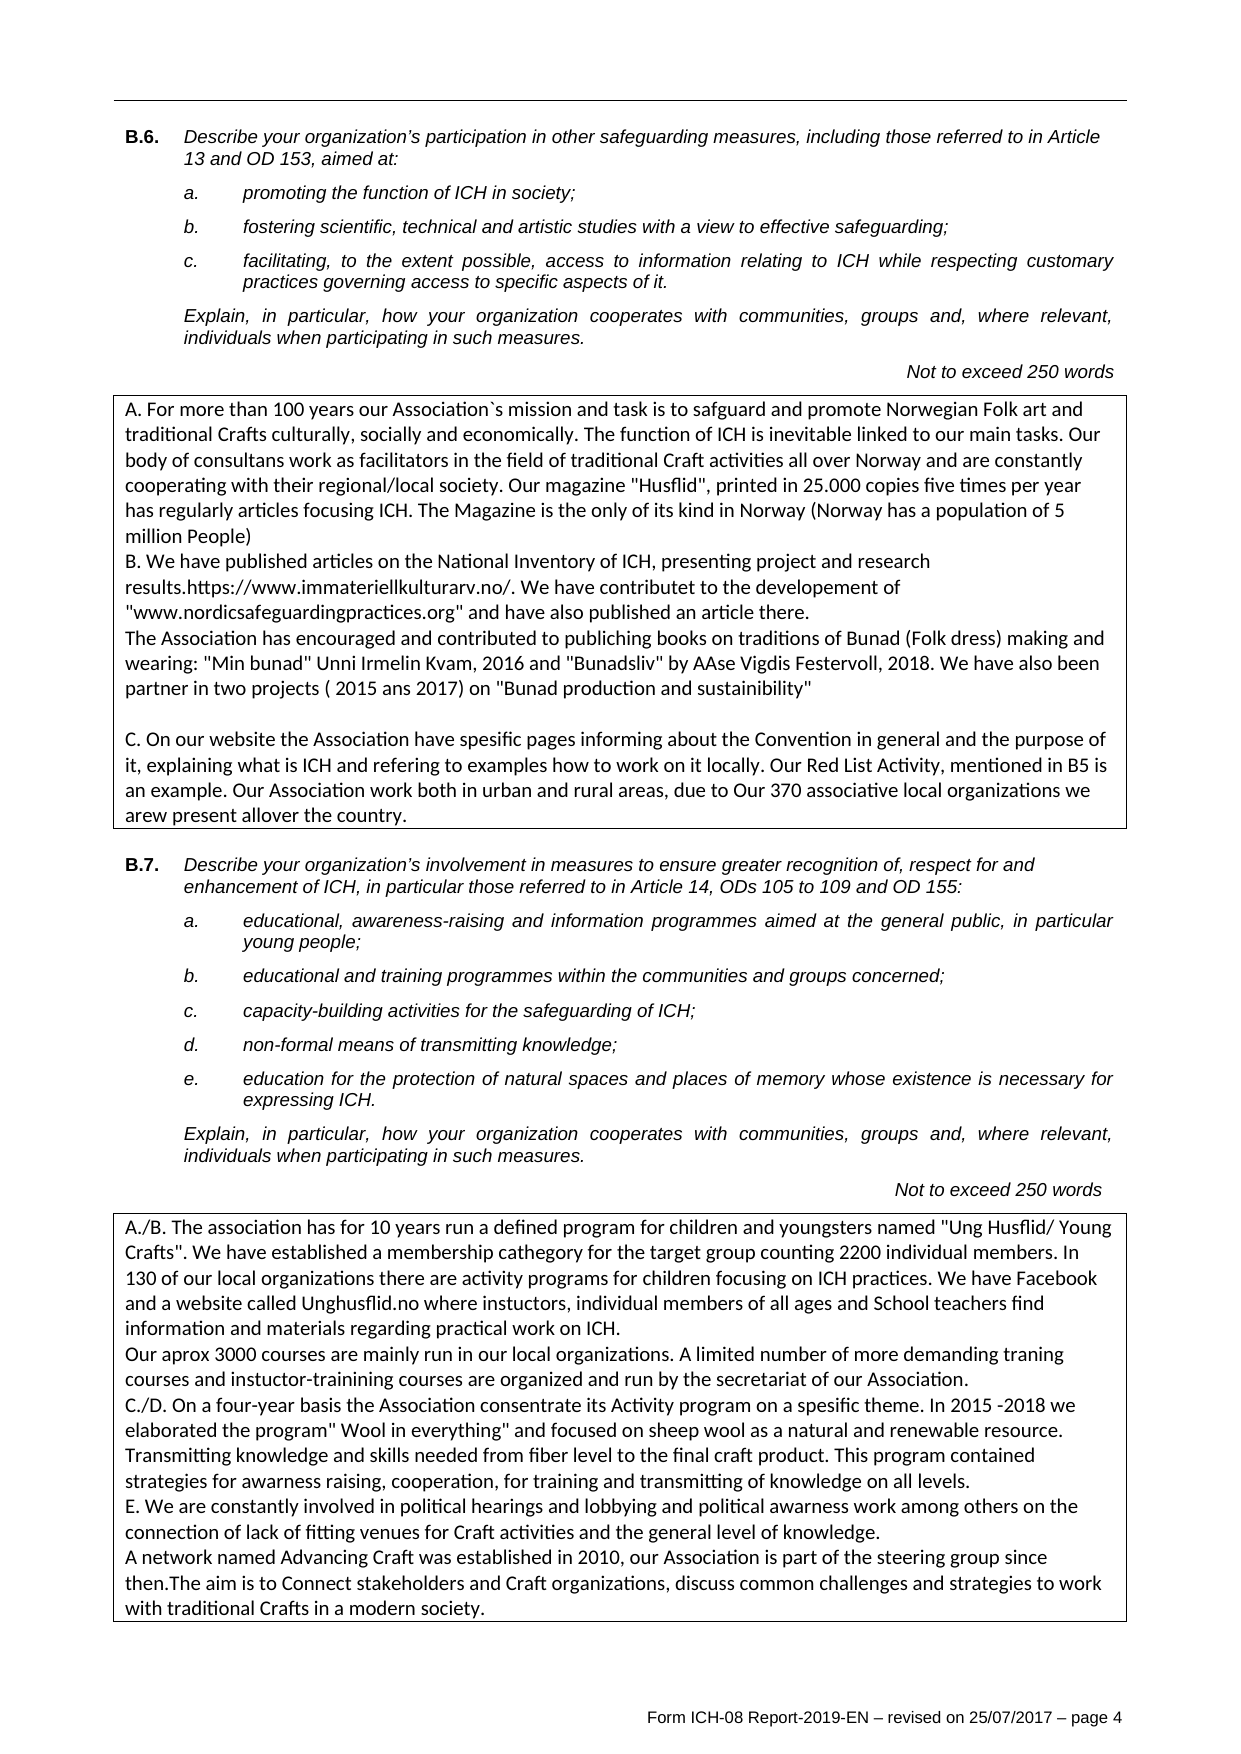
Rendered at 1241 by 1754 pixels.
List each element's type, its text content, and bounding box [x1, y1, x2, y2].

table_cell B.6. Describe your organization’s participation in other safeguarding measures, including those referred to in Article 13 and OD 153, aimed at: promoting the function of ICH in society; fostering scientific, technical and artistic studies with a view to effective safeguarding; facilitating, to the extent possible, access to information relating to ICH while respecting customary practices governing access to specific aspects of it. Explain, in particular, how your organization cooperates with communities, groups and, where relevant, individuals when participating in such measures. Not to exceed 250 words [114, 101, 1127, 395]
table_cell B.7. Describe your organization’s involvement in measures to ensure greater recognition of, respect for and enhancement of ICH, in particular those referred to in Article 14, ODs 105 to 109 and OD 155: educational, awareness-raising and information programmes aimed at the general public, in particular young people; educational and training programmes within the communities and groups concerned; capacity-building activities for the safeguarding of ICH; non-formal means of transmitting knowledge; education for the protection of natural spaces and places of memory whose existence is necessary for expressing ICH. Explain, in particular, how your organization cooperates with communities, groups and, where relevant, individuals when participating in such measures. Not to exceed 250 words [114, 829, 1127, 1213]
table_cell A./B. The association has for 10 years run a defined program for children and youngsters named "Ung Husflid/ Young Crafts". We have established a membership cathegory for the target group counting 2200 individual members. In 130 of our local organizations there are activity programs for children focusing on ICH practices. We have Facebook and a website called Unghusflid.no where instuctors, individual members of all ages and School teachers find information and materials regarding practical work on ICH. Our aprox 3000 courses are mainly run in our local organizations. A limited number of more demanding traning courses and instuctor-trainining courses are organized and run by the secretariat of our Association. C./D. On a four-year basis the Association consentrate its Activity program on a spesific theme. In 2015 -2018 we elaborated the program" Wool in everything" and focused on sheep wool as a natural and renewable resource. Transmitting knowledge and skills needed from fiber level to the final craft product. This program contained strategies for awarness raising, cooperation, for training and transmitting of knowledge on all levels. E. We are constantly involved in political hearings and lobbying and political awarness work among others on the connection of lack of fitting venues for Craft activities and the general level of knowledge. A network named Advancing Craft was established in 2010, our Association is part of the steering group since then.The aim is to Connect stakeholders and Craft organizations, discuss common challenges and strategies to work with traditional Crafts in a modern society. [114, 1214, 1126, 1621]
table_cell A. For more than 100 years our Association`s mission and task is to safguard and promote Norwegian Folk art and traditional Crafts culturally, socially and economically. The function of ICH is inevitable linked to our main tasks. Our body of consultans work as facilitators in the field of traditional Craft activities all over Norway and are constantly cooperating with their regional/local society. Our magazine "Husflid", printed in 25.000 copies five times per year has regularly articles focusing ICH. The Magazine is the only of its kind in Norway (Norway has a population of 5 million People) B. We have published articles on the National Inventory of ICH, presenting project and research results.https://www.immateriellkulturarv.no/. We have contributet to the developement of "www.nordicsafeguardingpractices.org" and have also published an article there. The Association has encouraged and contributed to publiching books on traditions of Bunad (Folk dress) making and wearing: "Min bunad" Unni Irmelin Kvam, 2016 and "Bunadsliv" by AAse Vigdis Festervoll, 2018. We have also been partner in two projects ( 2015 ans 2017) on "Bunad production and sustainibility" C. On our website the Association have spesific pages informing about the Convention in general and the purpose of it, explaining what is ICH and refering to examples how to work on it locally. Our Red List Activity, mentioned in B5 is an example. Our Association work both in urban and rural areas, due to Our 370 associative local organizations we arew present allover the country. [114, 396, 1126, 828]
